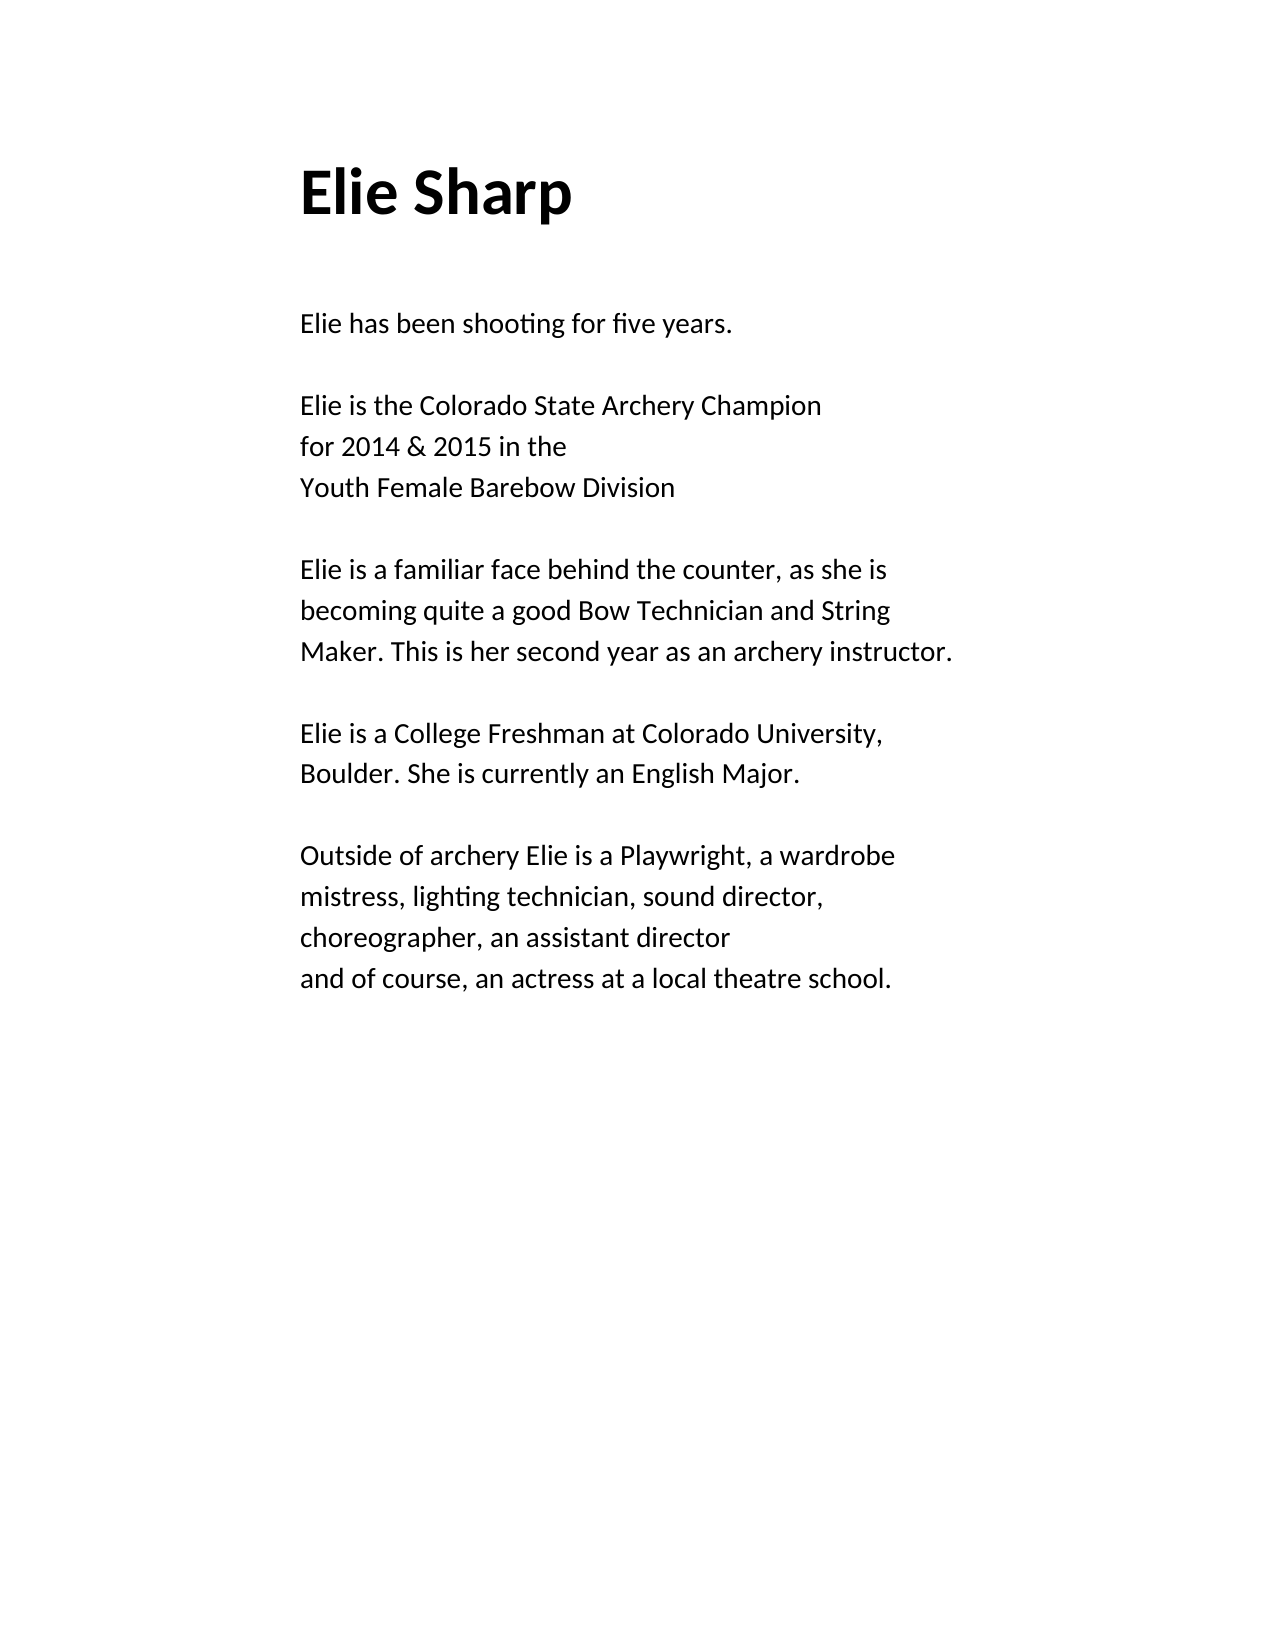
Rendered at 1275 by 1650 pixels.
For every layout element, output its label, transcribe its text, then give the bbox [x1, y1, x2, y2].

text Elie is a College Freshman at Colorado University, Boulder. She is currently an English Major. [300, 715, 975, 791]
text Outside of archery Elie is a Playwright, a wardrobe mistress, lighting technician, sound director, [300, 837, 975, 914]
text and of course, an actress at a local theatre school. [300, 960, 975, 996]
text Elie is the Colorado State Archery Champion [300, 387, 975, 423]
text for 2014 & 2015 in the [300, 428, 975, 464]
text choreographer, an assistant director [300, 919, 975, 955]
text Elie Sharp [300, 150, 975, 231]
text Youth Female Barebow Division [300, 469, 975, 505]
text Elie has been shooting for five years. [300, 305, 975, 341]
text Elie is a familiar face behind the counter, as she is becoming quite a good Bow Technician and String Maker. This is her second year as an archery instructor. [300, 551, 975, 668]
